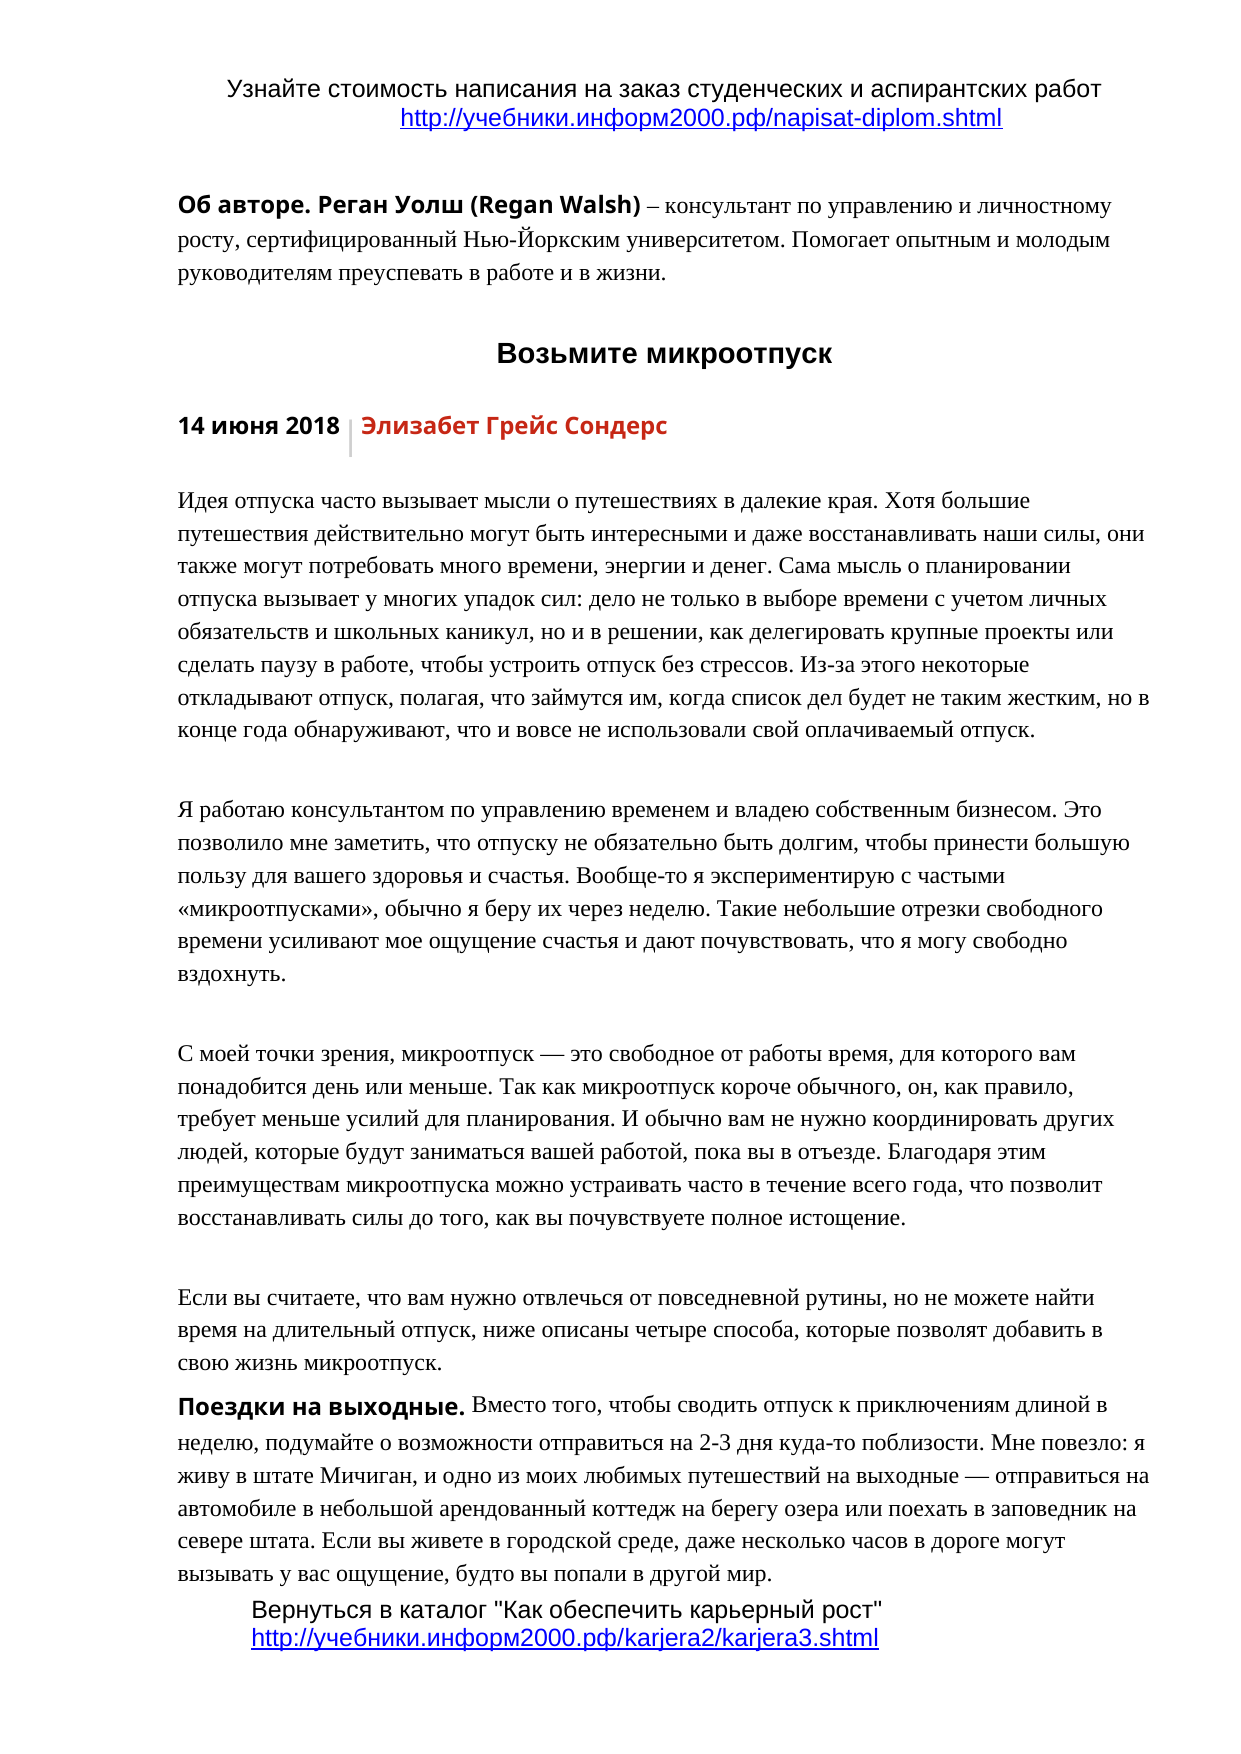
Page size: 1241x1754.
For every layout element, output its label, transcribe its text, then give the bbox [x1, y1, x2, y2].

text 14 июня 2018|Элизабет Грейс Сондерс [177, 409, 1152, 460]
text Об авторе. Реган Уолш (Regan Walsh) – консультант по управлению и личностному росту, сертифицированный Нью-Йоркским университетом. Помогает опытным и молодым руководителям преуспевать в работе и в жизни. [177, 187, 1152, 286]
text Идея отпуска часто вызывает мысли о путешествиях в далекие края. Хотя большие путешествия действительно могут быть интересными и даже восстанавливать наши силы, они также могут потребовать много времени, энергии и денег. Сама мысль о планировании отпуска вызывает у многих упадок сил: дело не только в выборе времени с учетом личных обязательств и школьных каникул, но и в решении, как делегировать крупные проекты или сделать паузу в работе, чтобы устроить отпуск без стрессов. Из-за этого некоторые откладывают отпуск, полагая, что займутся им, когда список дел будет не таким жестким, но в конце года обнаруживают, что и вовсе не использовали свой оплачиваемый отпуск. [177, 481, 1152, 743]
text Если вы считаете, что вам нужно отвлечься от повседневной рутины, но не можете найти время на длительный отпуск, ниже описаны четыре способа, которые позволят добавить в свою жизнь микроотпуск. [177, 1277, 1152, 1376]
text Поездки на выходные. Вместо того, чтобы сводить отпуск к приключениям длиной в неделю, подумайте о возможности отправиться на 2-3 дня куда-то поблизости. Мне повезло: я живу в штате Мичиган, и одно из моих любимых путешествий на выходные — отправиться на автомобиле в небольшой арендованный коттедж на берегу озера или поехать в заповедник на севере штата. Если вы живете в городской среде, даже несколько часов в дороге могут вызывать у вас ощущение, будто вы попали в другой мир. [177, 1390, 1152, 1587]
text Я работаю консультантом по управлению временем и владею собственным бизнесом. Это позволило мне заметить, что отпуску не обязательно быть долгим, чтобы принести большую пользу для вашего здоровья и счастья. Вообще-то я экспериментирую с частыми «микроотпусками», обычно я беру их через неделю. Такие небольшие отрезки свободного времени усиливают мое ощущение счастья и дают почувствовать, что я могу свободно вздохнуть. [177, 790, 1152, 987]
subtitle Возьмите микроотпуск [177, 336, 1152, 369]
text С моей точки зрения, микроотпуск — это свободное от работы время, для которого вам понадобится день или меньше. Так как микроотпуск короче обычного, он, как правило, требует меньше усилий для планирования. И обычно вам не нужно координировать других людей, которые будут заниматься вашей работой, пока вы в отъезде. Благодаря этим преимуществам микроотпуска можно устраивать часто в течение всего года, что позволит восстанавливать силы до того, как вы почувствуете полное истощение. [177, 1034, 1152, 1231]
